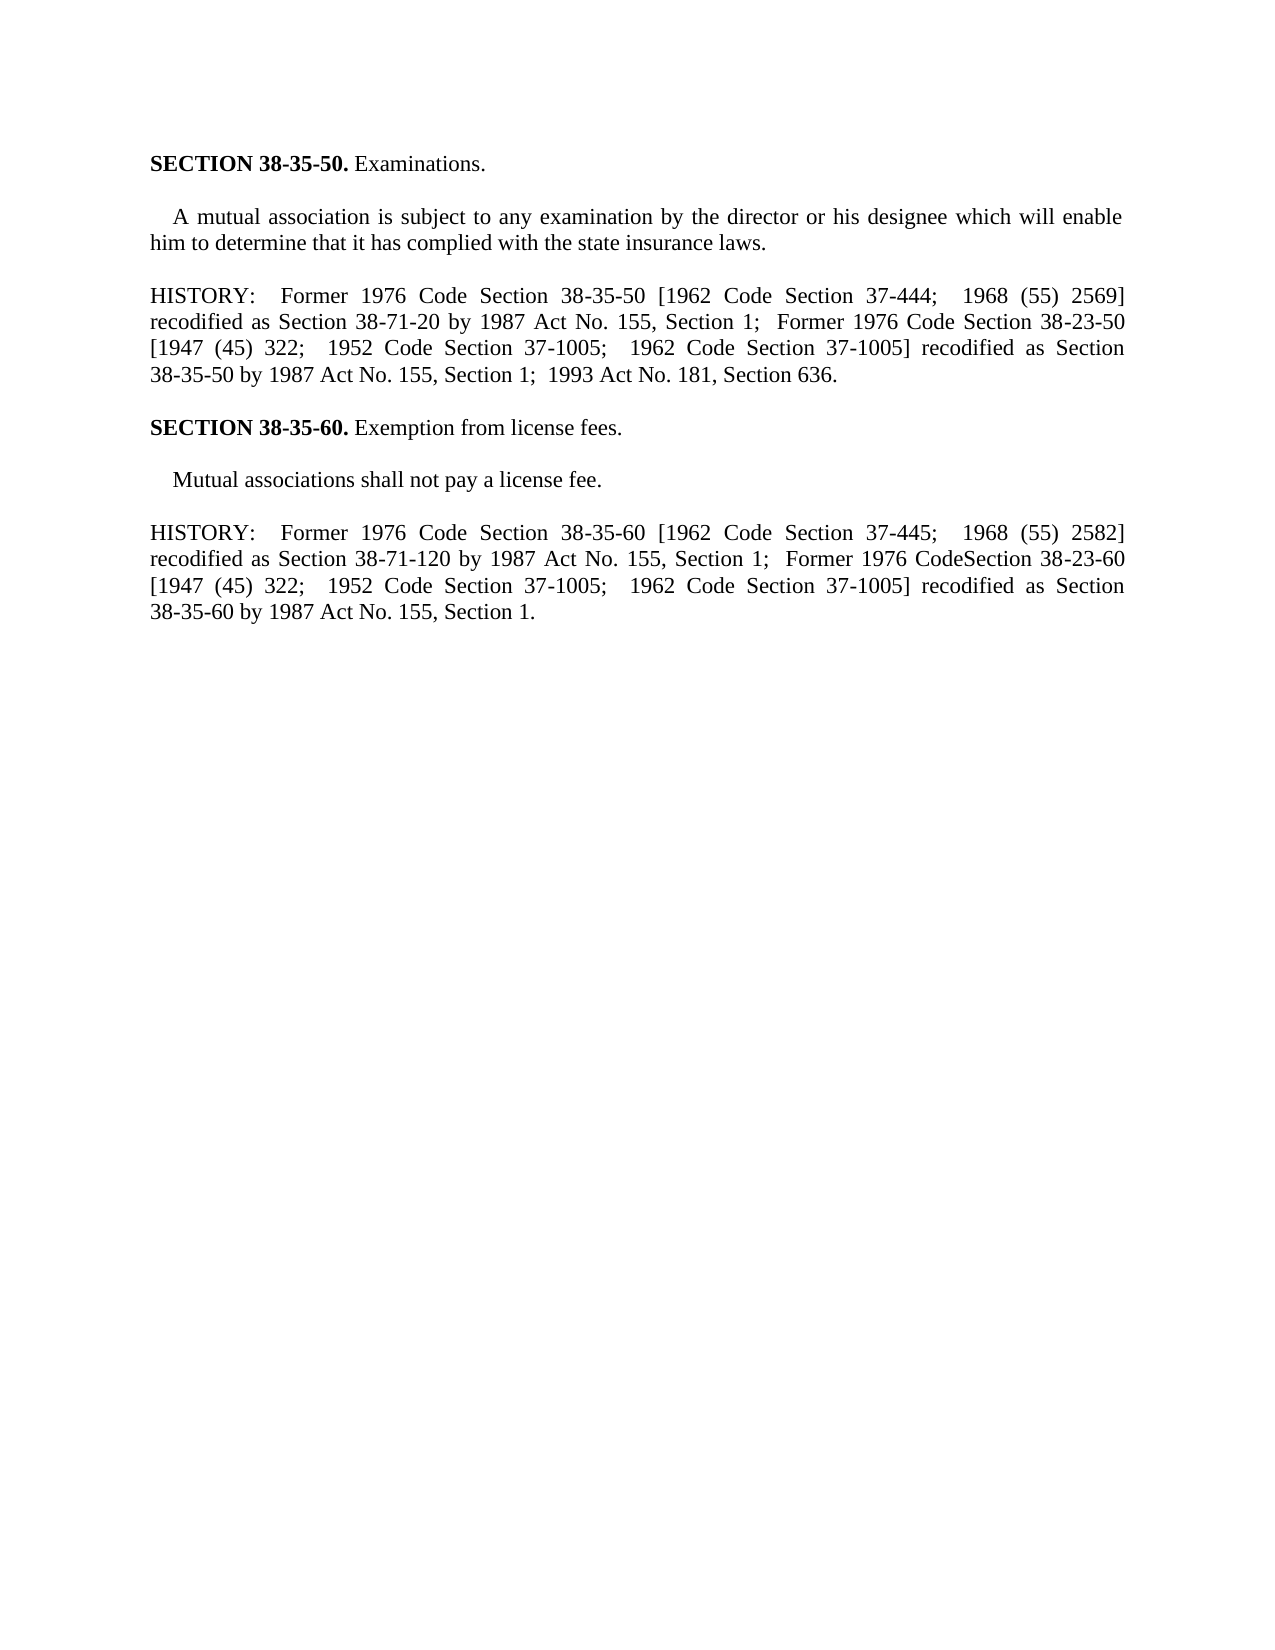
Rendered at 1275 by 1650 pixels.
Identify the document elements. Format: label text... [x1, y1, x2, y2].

text HISTORY: Former 1976 Code Section 38-35-50 [1962 Code Section 37-444; 1968 (55) 2569] recodified as Section 38-71-20 by 1987 Act No. 155, Section 1; Former 1976 Code Section 38-23-50 [1947 (45) 322; 1952 Code Section 37-1005; 1962 Code Section 37-1005] recodified as Section 38-35-50 by 1987 Act No. 155, Section 1; 1993 Act No. 181, Section 636. [150, 282, 1125, 387]
text HISTORY: Former 1976 Code Section 38-35-60 [1962 Code Section 37-445; 1968 (55) 2582] recodified as Section 38-71-120 by 1987 Act No. 155, Section 1; Former 1976 CodeSection 38-23-60 [1947 (45) 322; 1952 Code Section 37-1005; 1962 Code Section 37-1005] recodified as Section 38-35-60 by 1987 Act No. 155, Section 1. [150, 519, 1125, 624]
text SECTION 38-35-50. Examinations. [150, 150, 1125, 176]
text SECTION 38-35-60. Exemption from license fees. [150, 413, 1125, 440]
text A mutual association is subject to any examination by the director or his designee which will enable him to determine that it has complied with the state insurance laws. [150, 203, 1125, 255]
text Mutual associations shall not pay a license fee. [150, 466, 1125, 493]
